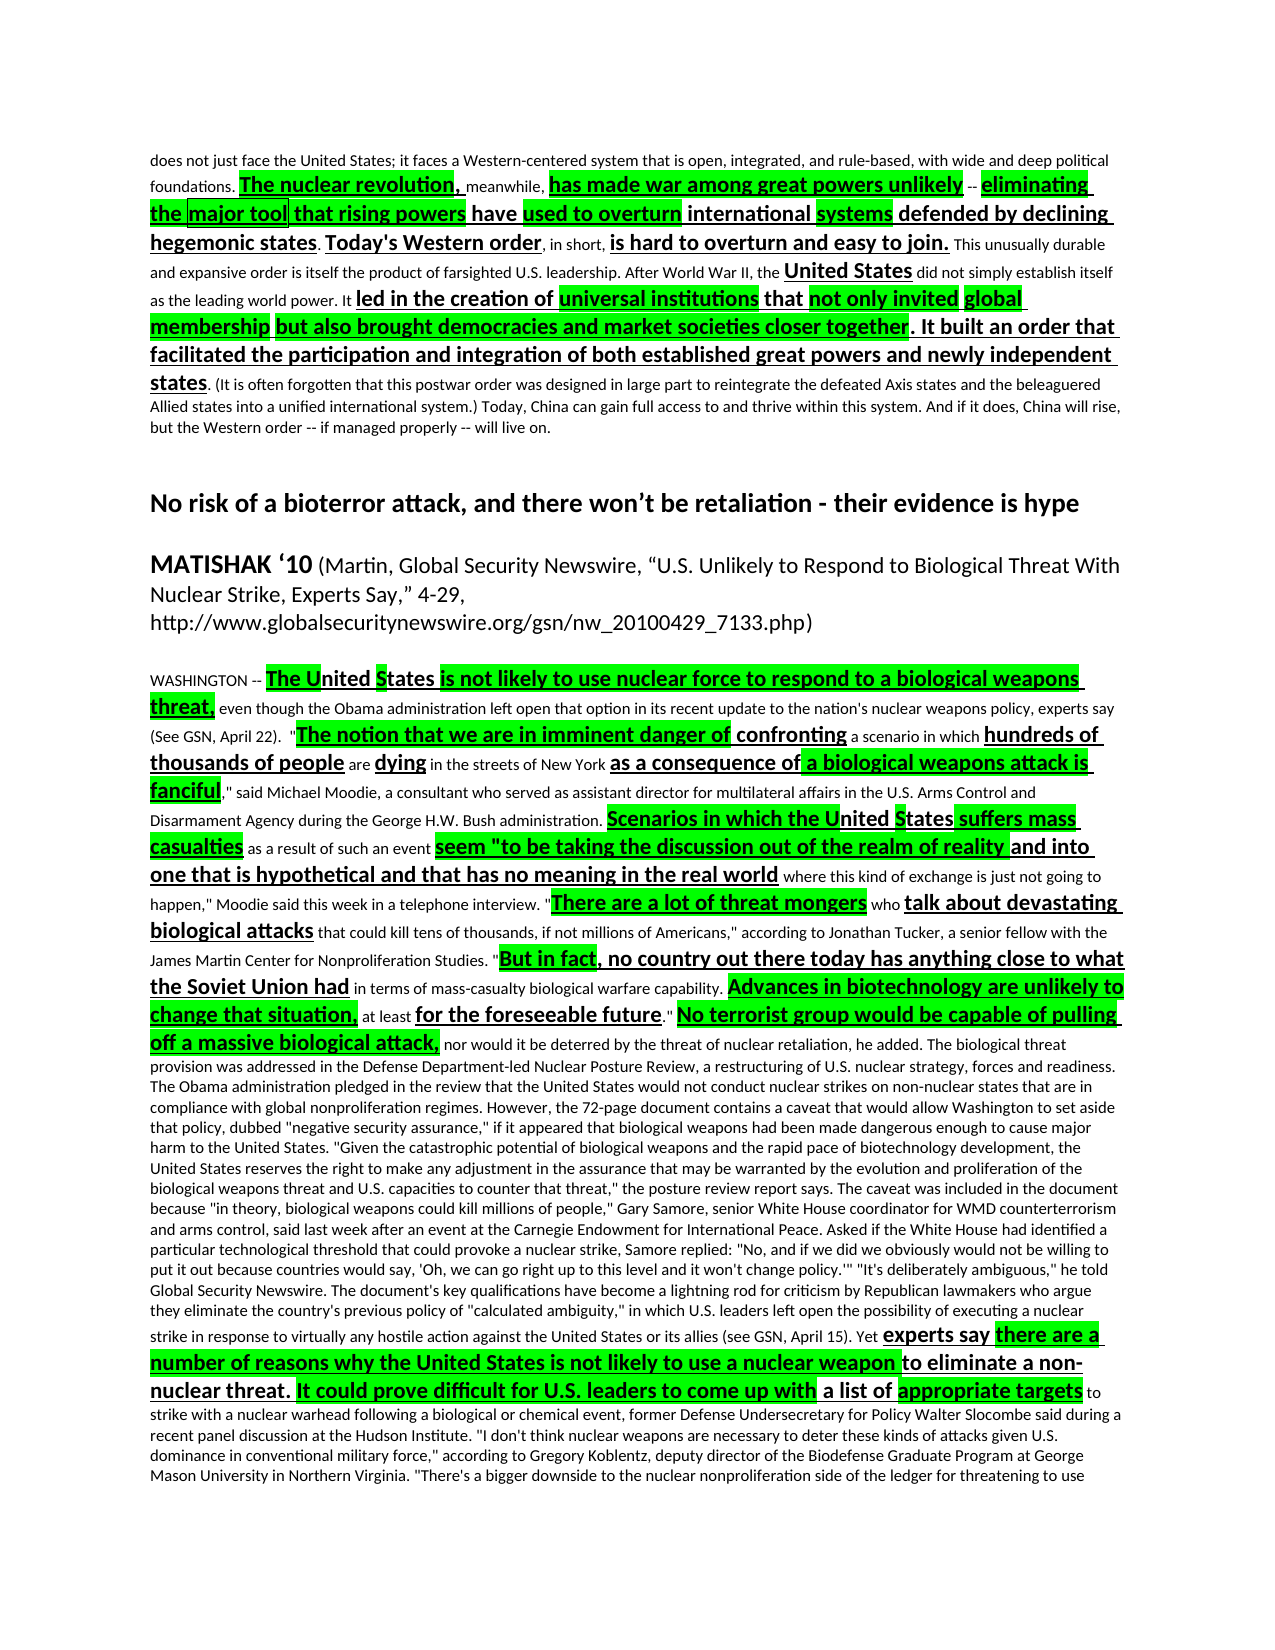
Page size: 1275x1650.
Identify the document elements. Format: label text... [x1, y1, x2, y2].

text MATISHAK ‘10 (Martin, Global Security Newswire, “U.S. Unlikely to Respond to Biological Threat With Nuclear Strike, Experts Say,” 4-29, http://www.globalsecuritynewswire.org/gsn/nw_20100429_7133.php) [150, 547, 1125, 636]
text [150, 150, 1125, 437]
subtitle No risk of a bioterror attack, and there won’t be retaliation - their evidence is hype [150, 486, 1125, 519]
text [150, 664, 1125, 1486]
